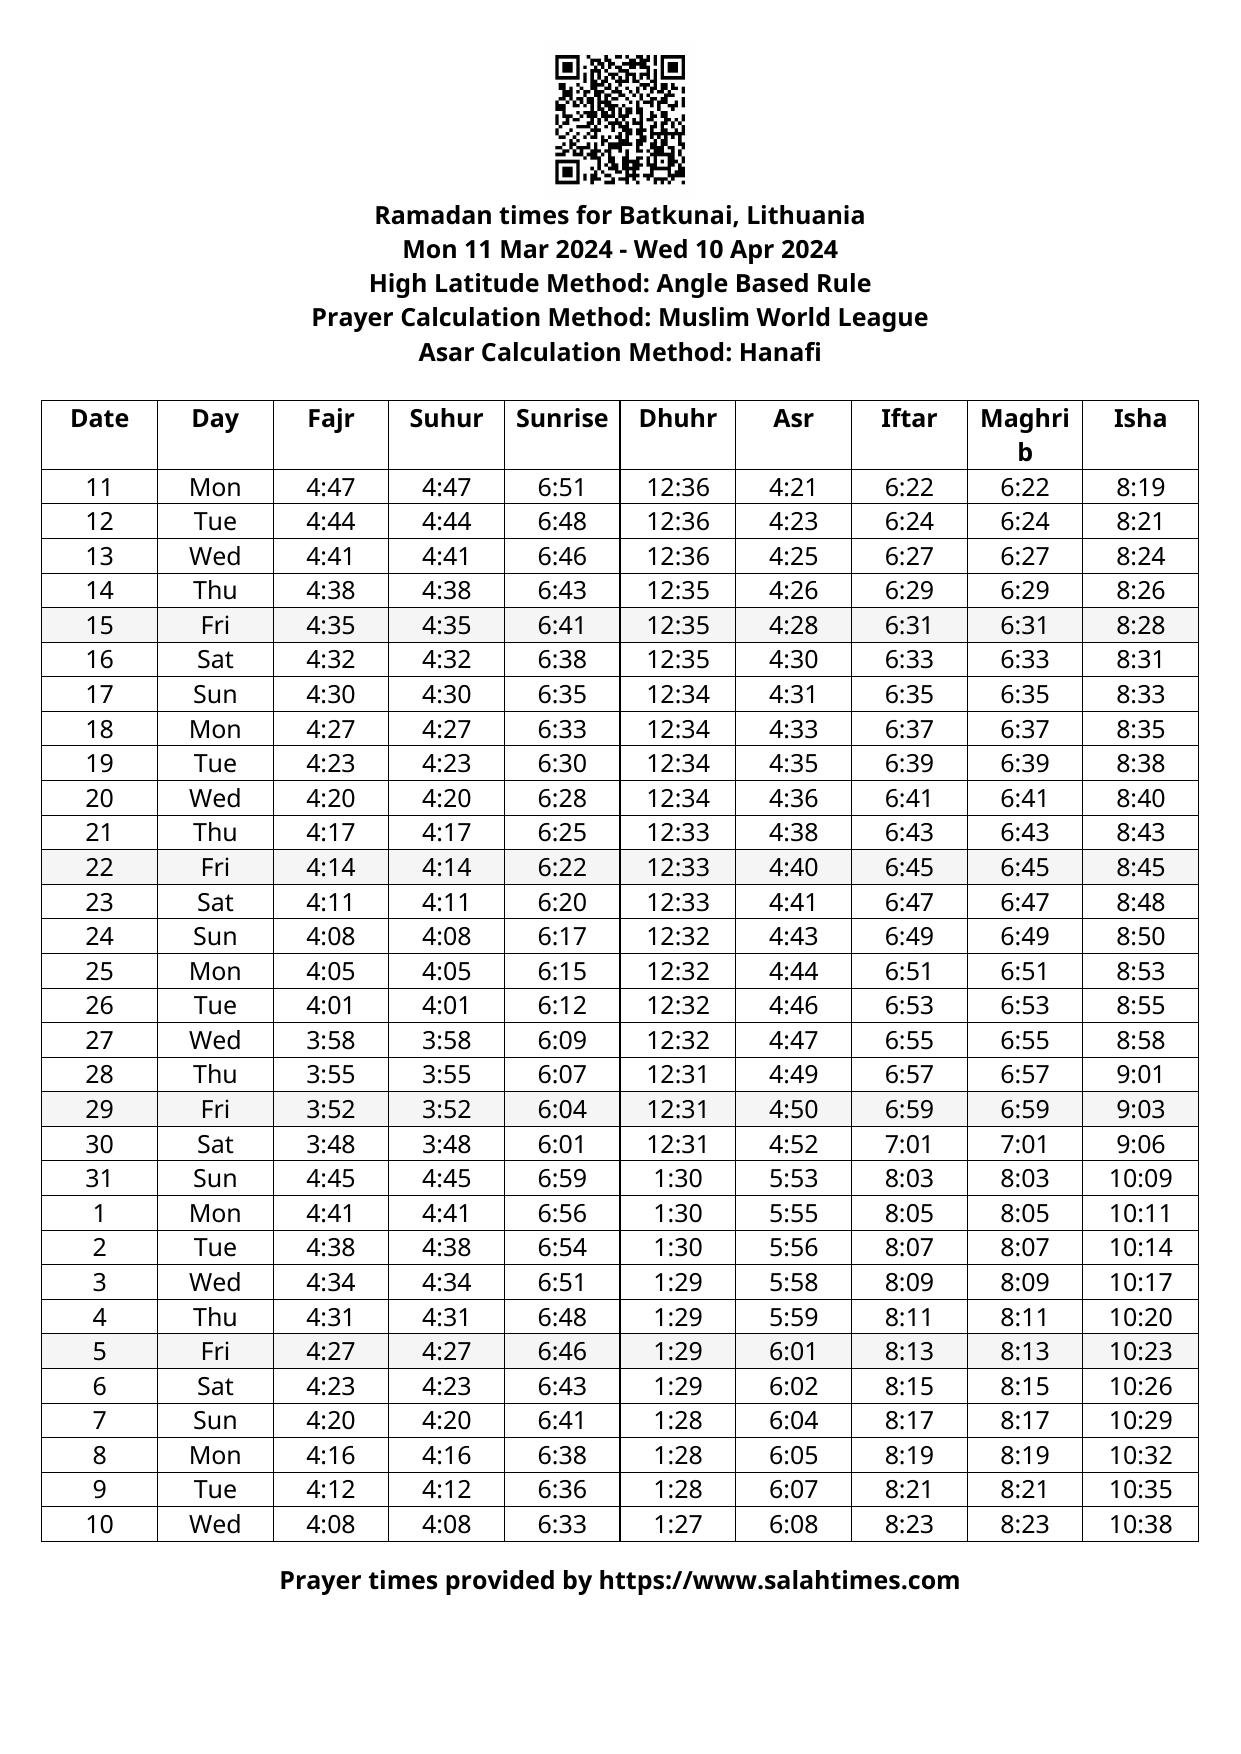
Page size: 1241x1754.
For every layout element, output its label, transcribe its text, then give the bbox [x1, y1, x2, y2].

table_cell 4:31 [736, 677, 851, 711]
table_cell 6 [42, 1369, 157, 1402]
table_cell 6:07 [736, 1473, 851, 1506]
table_cell 6:38 [505, 643, 619, 676]
table_cell 6:46 [505, 1334, 619, 1368]
table_cell 8:05 [968, 1196, 1082, 1229]
table_cell Mon [158, 954, 273, 987]
table_cell 4:41 [389, 539, 504, 572]
table_cell 7:01 [852, 1127, 967, 1160]
table_cell 8 [42, 1438, 157, 1472]
table_cell Mon [158, 470, 273, 503]
table_header Dhuhr [621, 401, 735, 469]
table_cell 1:29 [621, 1334, 735, 1368]
table_cell 6:47 [968, 885, 1082, 918]
table_cell 1 [42, 1196, 157, 1229]
table_cell 20 [42, 781, 157, 814]
table_cell 6:01 [736, 1334, 851, 1368]
table_cell 4:14 [389, 850, 504, 884]
table_cell 19 [42, 746, 157, 780]
table_cell 4:27 [389, 712, 504, 745]
table_cell 4:35 [274, 608, 388, 642]
table_cell Wed [158, 781, 273, 814]
table_cell 10:35 [1083, 1473, 1198, 1506]
table_cell 6:24 [852, 504, 967, 538]
table_cell 4 [42, 1300, 157, 1333]
table_cell 4:36 [736, 781, 851, 814]
table_cell 16 [42, 643, 157, 676]
table_cell 12:33 [621, 850, 735, 884]
table_cell 4:38 [274, 574, 388, 607]
table_cell 8:48 [1083, 885, 1198, 918]
table_cell 6:59 [852, 1092, 967, 1126]
table_cell 1:29 [621, 1265, 735, 1299]
table_cell 4:30 [389, 677, 504, 711]
table_cell 4:27 [274, 712, 388, 745]
table_cell 31 [42, 1161, 157, 1195]
table_cell 4:11 [389, 885, 504, 918]
table_cell 6:57 [968, 1058, 1082, 1091]
table_cell 4:27 [389, 1334, 504, 1368]
table_cell 6:41 [852, 781, 967, 814]
table_cell 3:58 [274, 1023, 388, 1057]
table_cell 6:29 [852, 574, 967, 607]
table_cell 6:43 [968, 816, 1082, 849]
table_cell Thu [158, 1300, 273, 1333]
table_cell 8:28 [1083, 608, 1198, 642]
text High Latitude Method: Angle Based Rule [42, 266, 1198, 300]
table_cell 1:30 [621, 1196, 735, 1229]
table_cell 8:15 [968, 1369, 1082, 1402]
table_cell 4:32 [389, 643, 504, 676]
table_cell 10:29 [1083, 1404, 1198, 1437]
table_header Maghrib [968, 401, 1082, 469]
table_cell 8:23 [852, 1507, 967, 1541]
table_cell 22 [42, 850, 157, 884]
table_cell Sun [158, 919, 273, 953]
table_cell 10:26 [1083, 1369, 1198, 1402]
table_cell 8:38 [1083, 746, 1198, 780]
table_cell 4:47 [274, 470, 388, 503]
table_cell 4:44 [389, 504, 504, 538]
table_cell Wed [158, 1507, 273, 1541]
table_cell 6:59 [968, 1092, 1082, 1126]
table_cell Wed [158, 539, 273, 572]
table_cell 6:37 [968, 712, 1082, 745]
table_cell 3:48 [389, 1127, 504, 1160]
table_cell Wed [158, 1265, 273, 1299]
table_cell 6:43 [505, 1369, 619, 1402]
table_cell Thu [158, 816, 273, 849]
table_cell 6:02 [736, 1369, 851, 1402]
table_cell 6:04 [736, 1404, 851, 1437]
table_cell 23 [42, 885, 157, 918]
table_cell 10:11 [1083, 1196, 1198, 1229]
table_cell 4:05 [274, 954, 388, 987]
table_cell 8:17 [968, 1404, 1082, 1437]
table_cell 8:40 [1083, 781, 1198, 814]
table_cell 6:59 [505, 1161, 619, 1195]
table_cell 6:39 [968, 746, 1082, 780]
table_cell 4:41 [389, 1196, 504, 1229]
table_cell 4:44 [736, 954, 851, 987]
table_cell 4:08 [274, 919, 388, 953]
table_cell 6:51 [505, 1265, 619, 1299]
table_cell 6:41 [505, 1404, 619, 1437]
table_cell 4:23 [389, 746, 504, 780]
table_cell 5:56 [736, 1231, 851, 1264]
table_cell 6:31 [852, 608, 967, 642]
table_cell 4:38 [389, 574, 504, 607]
table_cell 1:30 [621, 1231, 735, 1264]
table_cell 6:07 [505, 1058, 619, 1091]
table_cell Sat [158, 1127, 273, 1160]
table_cell 12:34 [621, 746, 735, 780]
table_cell 8:31 [1083, 643, 1198, 676]
table_cell 9:01 [1083, 1058, 1198, 1091]
table_cell 11 [42, 470, 157, 503]
table_cell 8:19 [968, 1438, 1082, 1472]
table_cell 10:09 [1083, 1161, 1198, 1195]
table_cell 6:53 [968, 989, 1082, 1022]
table_cell 12:31 [621, 1058, 735, 1091]
table_cell 4:17 [274, 816, 388, 849]
table_cell 4:52 [736, 1127, 851, 1160]
table_cell 29 [42, 1092, 157, 1126]
table_cell 12:31 [621, 1127, 735, 1160]
table_cell 5:58 [736, 1265, 851, 1299]
table_cell 10:20 [1083, 1300, 1198, 1333]
table_cell 8:21 [1083, 504, 1198, 538]
table_cell 4:08 [389, 919, 504, 953]
table_cell 10:14 [1083, 1231, 1198, 1264]
table_cell 1:28 [621, 1438, 735, 1472]
table_cell 15 [42, 608, 157, 642]
table_cell 4:16 [274, 1438, 388, 1472]
table_cell 6:05 [736, 1438, 851, 1472]
table_cell 4:47 [736, 1023, 851, 1057]
table_cell 8:13 [968, 1334, 1082, 1368]
table_cell 10:32 [1083, 1438, 1198, 1472]
table_cell 6:55 [968, 1023, 1082, 1057]
table_cell 12:36 [621, 470, 735, 503]
table_cell 4:12 [389, 1473, 504, 1506]
table_cell 6:38 [505, 1438, 619, 1472]
table_cell 8:21 [852, 1473, 967, 1506]
table_cell 30 [42, 1127, 157, 1160]
table_cell 1:28 [621, 1404, 735, 1437]
picture [542, 41, 699, 198]
table_cell 8:43 [1083, 816, 1198, 849]
table_cell Sun [158, 1404, 273, 1437]
table_cell Wed [158, 1023, 273, 1057]
table_cell 4:41 [274, 1196, 388, 1229]
table_cell 10:23 [1083, 1334, 1198, 1368]
text Asar Calculation Method: Hanafi [42, 334, 1198, 368]
table_cell 12:35 [621, 608, 735, 642]
table_cell 4:08 [389, 1507, 504, 1541]
table_cell 13 [42, 539, 157, 572]
table_cell 4:35 [736, 746, 851, 780]
table_cell 12:32 [621, 954, 735, 987]
table_cell 4:49 [736, 1058, 851, 1091]
table_cell 6:47 [852, 885, 967, 918]
table_cell 6:31 [968, 608, 1082, 642]
table_cell 8:21 [968, 1473, 1082, 1506]
table_cell 12:32 [621, 1023, 735, 1057]
table_cell 14 [42, 574, 157, 607]
table_cell 6:51 [505, 470, 619, 503]
table_cell 6:09 [505, 1023, 619, 1057]
text Prayer Calculation Method: Muslim World League [42, 300, 1198, 334]
table_cell 4:12 [274, 1473, 388, 1506]
table_cell 12:32 [621, 919, 735, 953]
table_header Suhur [389, 401, 504, 469]
table_cell 6:46 [505, 539, 619, 572]
table_cell 4:23 [389, 1369, 504, 1402]
table_cell 4:45 [389, 1161, 504, 1195]
table_cell 8:11 [852, 1300, 967, 1333]
table_cell Tue [158, 1231, 273, 1264]
table_header Asr [736, 401, 851, 469]
table_cell 6:35 [852, 677, 967, 711]
table_cell 4:31 [274, 1300, 388, 1333]
table_cell 4:35 [389, 608, 504, 642]
table_cell 4:23 [274, 1369, 388, 1402]
table_cell 6:49 [852, 919, 967, 953]
table_cell 8:50 [1083, 919, 1198, 953]
table_cell Thu [158, 574, 273, 607]
table_cell 6:43 [852, 816, 967, 849]
table_cell 4:43 [736, 919, 851, 953]
table_cell 6:45 [852, 850, 967, 884]
table_cell Sat [158, 643, 273, 676]
table_cell 6:36 [505, 1473, 619, 1506]
table_cell 6:33 [505, 1507, 619, 1541]
table_cell Tue [158, 504, 273, 538]
table_cell 10 [42, 1507, 157, 1541]
table_cell 6:35 [505, 677, 619, 711]
table_cell Sat [158, 1369, 273, 1402]
table_cell 4:14 [274, 850, 388, 884]
table_cell 4:21 [736, 470, 851, 503]
table_cell 7 [42, 1404, 157, 1437]
table_cell 4:27 [274, 1334, 388, 1368]
table_cell 12:35 [621, 574, 735, 607]
table_cell 4:01 [389, 989, 504, 1022]
table_cell 4:20 [274, 781, 388, 814]
table_cell 6:45 [968, 850, 1082, 884]
table_cell Fri [158, 850, 273, 884]
table_cell 4:25 [736, 539, 851, 572]
table_cell 9 [42, 1473, 157, 1506]
table_header Date [42, 401, 157, 469]
table_cell 8:13 [852, 1334, 967, 1368]
table_cell 4:32 [274, 643, 388, 676]
table_cell Mon [158, 712, 273, 745]
table_cell 4:08 [274, 1507, 388, 1541]
table_cell 6:33 [505, 712, 619, 745]
table_cell 6:53 [852, 989, 967, 1022]
text Ramadan times for Batkunai, Lithuania [42, 198, 1198, 232]
table_cell 4:44 [274, 504, 388, 538]
table_cell 6:33 [852, 643, 967, 676]
table_cell 4:16 [389, 1438, 504, 1472]
table_cell 6:22 [968, 470, 1082, 503]
table_cell 8:07 [968, 1231, 1082, 1264]
table_cell 8:35 [1083, 712, 1198, 745]
table_cell 1:30 [621, 1161, 735, 1195]
table_cell 3:52 [389, 1092, 504, 1126]
table_cell 6:49 [968, 919, 1082, 953]
text Prayer times provided by https://www.salahtimes.com [42, 1563, 1198, 1597]
table_cell 10:17 [1083, 1265, 1198, 1299]
table_cell 4:20 [389, 1404, 504, 1437]
table_cell Tue [158, 1473, 273, 1506]
table_cell 3:52 [274, 1092, 388, 1126]
table_cell 8:03 [852, 1161, 967, 1195]
table_cell 4:45 [274, 1161, 388, 1195]
table_cell Tue [158, 989, 273, 1022]
table_cell 12:34 [621, 781, 735, 814]
table_cell 9:06 [1083, 1127, 1198, 1160]
table_header Sunrise [505, 401, 619, 469]
table_cell 6:30 [505, 746, 619, 780]
table_cell 12:33 [621, 816, 735, 849]
table_cell Sat [158, 885, 273, 918]
table_cell 21 [42, 816, 157, 849]
table_cell 1:29 [621, 1369, 735, 1402]
table_cell 4:34 [274, 1265, 388, 1299]
table_cell Sun [158, 1161, 273, 1195]
table_cell 4:38 [274, 1231, 388, 1264]
table_cell 4:41 [736, 885, 851, 918]
table_header Day [158, 401, 273, 469]
table_cell 6:51 [852, 954, 967, 987]
table_cell 8:19 [1083, 470, 1198, 503]
table_cell 12:32 [621, 989, 735, 1022]
table_cell 6:41 [505, 608, 619, 642]
table_cell 2 [42, 1231, 157, 1264]
table_cell 24 [42, 919, 157, 953]
table_cell 6:51 [968, 954, 1082, 987]
table_cell 4:23 [274, 746, 388, 780]
table_cell 12 [42, 504, 157, 538]
table_cell Sun [158, 677, 273, 711]
table_cell 4:47 [389, 470, 504, 503]
table_cell 6:08 [736, 1507, 851, 1541]
table_cell 6:12 [505, 989, 619, 1022]
table_cell 6:15 [505, 954, 619, 987]
table_cell Mon [158, 1438, 273, 1472]
table_cell Thu [158, 1058, 273, 1091]
table_cell 8:24 [1083, 539, 1198, 572]
table_cell 4:30 [736, 643, 851, 676]
table_cell 6:22 [505, 850, 619, 884]
table_cell 4:30 [274, 677, 388, 711]
table_cell 6:28 [505, 781, 619, 814]
table_cell 3:48 [274, 1127, 388, 1160]
table_cell 6:41 [968, 781, 1082, 814]
table_cell 8:58 [1083, 1023, 1198, 1057]
table_cell 8:03 [968, 1161, 1082, 1195]
table_cell 6:17 [505, 919, 619, 953]
table_cell 1:27 [621, 1507, 735, 1541]
table_cell 8:45 [1083, 850, 1198, 884]
table_cell 5:55 [736, 1196, 851, 1229]
table_cell 12:31 [621, 1092, 735, 1126]
table_cell 17 [42, 677, 157, 711]
table_cell 8:15 [852, 1369, 967, 1402]
table_cell 8:26 [1083, 574, 1198, 607]
table_cell 6:29 [968, 574, 1082, 607]
table_cell 4:05 [389, 954, 504, 987]
table_cell 6:01 [505, 1127, 619, 1160]
table_cell 4:50 [736, 1092, 851, 1126]
table_cell 8:53 [1083, 954, 1198, 987]
table_cell Mon [158, 1196, 273, 1229]
table_cell 12:36 [621, 539, 735, 572]
table_cell 12:33 [621, 885, 735, 918]
table_cell 6:27 [968, 539, 1082, 572]
table_cell 4:20 [274, 1404, 388, 1437]
table_cell 6:22 [852, 470, 967, 503]
table_cell 12:34 [621, 677, 735, 711]
table_cell 3:55 [274, 1058, 388, 1091]
table_cell 8:23 [968, 1507, 1082, 1541]
table_cell 4:26 [736, 574, 851, 607]
table_cell 18 [42, 712, 157, 745]
table_cell 28 [42, 1058, 157, 1091]
table_cell 8:11 [968, 1300, 1082, 1333]
table_cell 5:53 [736, 1161, 851, 1195]
table_cell 5 [42, 1334, 157, 1368]
table_cell 6:27 [852, 539, 967, 572]
table_cell 8:55 [1083, 989, 1198, 1022]
text Mon 11 Mar 2024 - Wed 10 Apr 2024 [42, 232, 1198, 266]
table_cell 9:03 [1083, 1092, 1198, 1126]
table_cell 6:43 [505, 574, 619, 607]
table_cell 8:09 [852, 1265, 967, 1299]
table_cell 4:11 [274, 885, 388, 918]
table_cell 4:23 [736, 504, 851, 538]
table_cell 10:38 [1083, 1507, 1198, 1541]
table_cell 7:01 [968, 1127, 1082, 1160]
table_header Fajr [274, 401, 388, 469]
table_cell 4:33 [736, 712, 851, 745]
table_header Isha [1083, 401, 1198, 469]
table_cell 6:48 [505, 1300, 619, 1333]
table_cell 6:24 [968, 504, 1082, 538]
table_cell 4:31 [389, 1300, 504, 1333]
table_cell 4:41 [274, 539, 388, 572]
table_cell Fri [158, 608, 273, 642]
table_cell 4:01 [274, 989, 388, 1022]
table_cell 3 [42, 1265, 157, 1299]
table_cell 6:57 [852, 1058, 967, 1091]
table_cell 8:07 [852, 1231, 967, 1264]
table_cell 6:54 [505, 1231, 619, 1264]
table_cell 1:28 [621, 1473, 735, 1506]
table_cell 6:55 [852, 1023, 967, 1057]
table_cell 4:17 [389, 816, 504, 849]
table_cell Fri [158, 1334, 273, 1368]
table_cell 6:56 [505, 1196, 619, 1229]
table_cell Tue [158, 746, 273, 780]
table_cell 6:35 [968, 677, 1082, 711]
table_cell 8:17 [852, 1404, 967, 1437]
table_cell 4:34 [389, 1265, 504, 1299]
table_cell 8:09 [968, 1265, 1082, 1299]
table_cell 26 [42, 989, 157, 1022]
table_cell 6:20 [505, 885, 619, 918]
table_cell 12:34 [621, 712, 735, 745]
table_cell 6:39 [852, 746, 967, 780]
table_cell 4:38 [389, 1231, 504, 1264]
table_cell 27 [42, 1023, 157, 1057]
table_cell Fri [158, 1092, 273, 1126]
table_header Iftar [852, 401, 967, 469]
table_cell 6:33 [968, 643, 1082, 676]
table_cell 6:25 [505, 816, 619, 849]
table_cell 4:28 [736, 608, 851, 642]
table_cell 4:40 [736, 850, 851, 884]
table_cell 8:19 [852, 1438, 967, 1472]
table_cell 6:37 [852, 712, 967, 745]
table_cell 4:38 [736, 816, 851, 849]
table_cell 5:59 [736, 1300, 851, 1333]
table_cell 12:36 [621, 504, 735, 538]
table_cell 4:20 [389, 781, 504, 814]
table_cell 8:33 [1083, 677, 1198, 711]
table_cell 1:29 [621, 1300, 735, 1333]
table_cell 6:48 [505, 504, 619, 538]
table_cell 3:58 [389, 1023, 504, 1057]
table_cell 8:05 [852, 1196, 967, 1229]
table_cell 3:55 [389, 1058, 504, 1091]
table_cell 6:04 [505, 1092, 619, 1126]
table_cell 12:35 [621, 643, 735, 676]
table_cell 4:46 [736, 989, 851, 1022]
table_cell 25 [42, 954, 157, 987]
